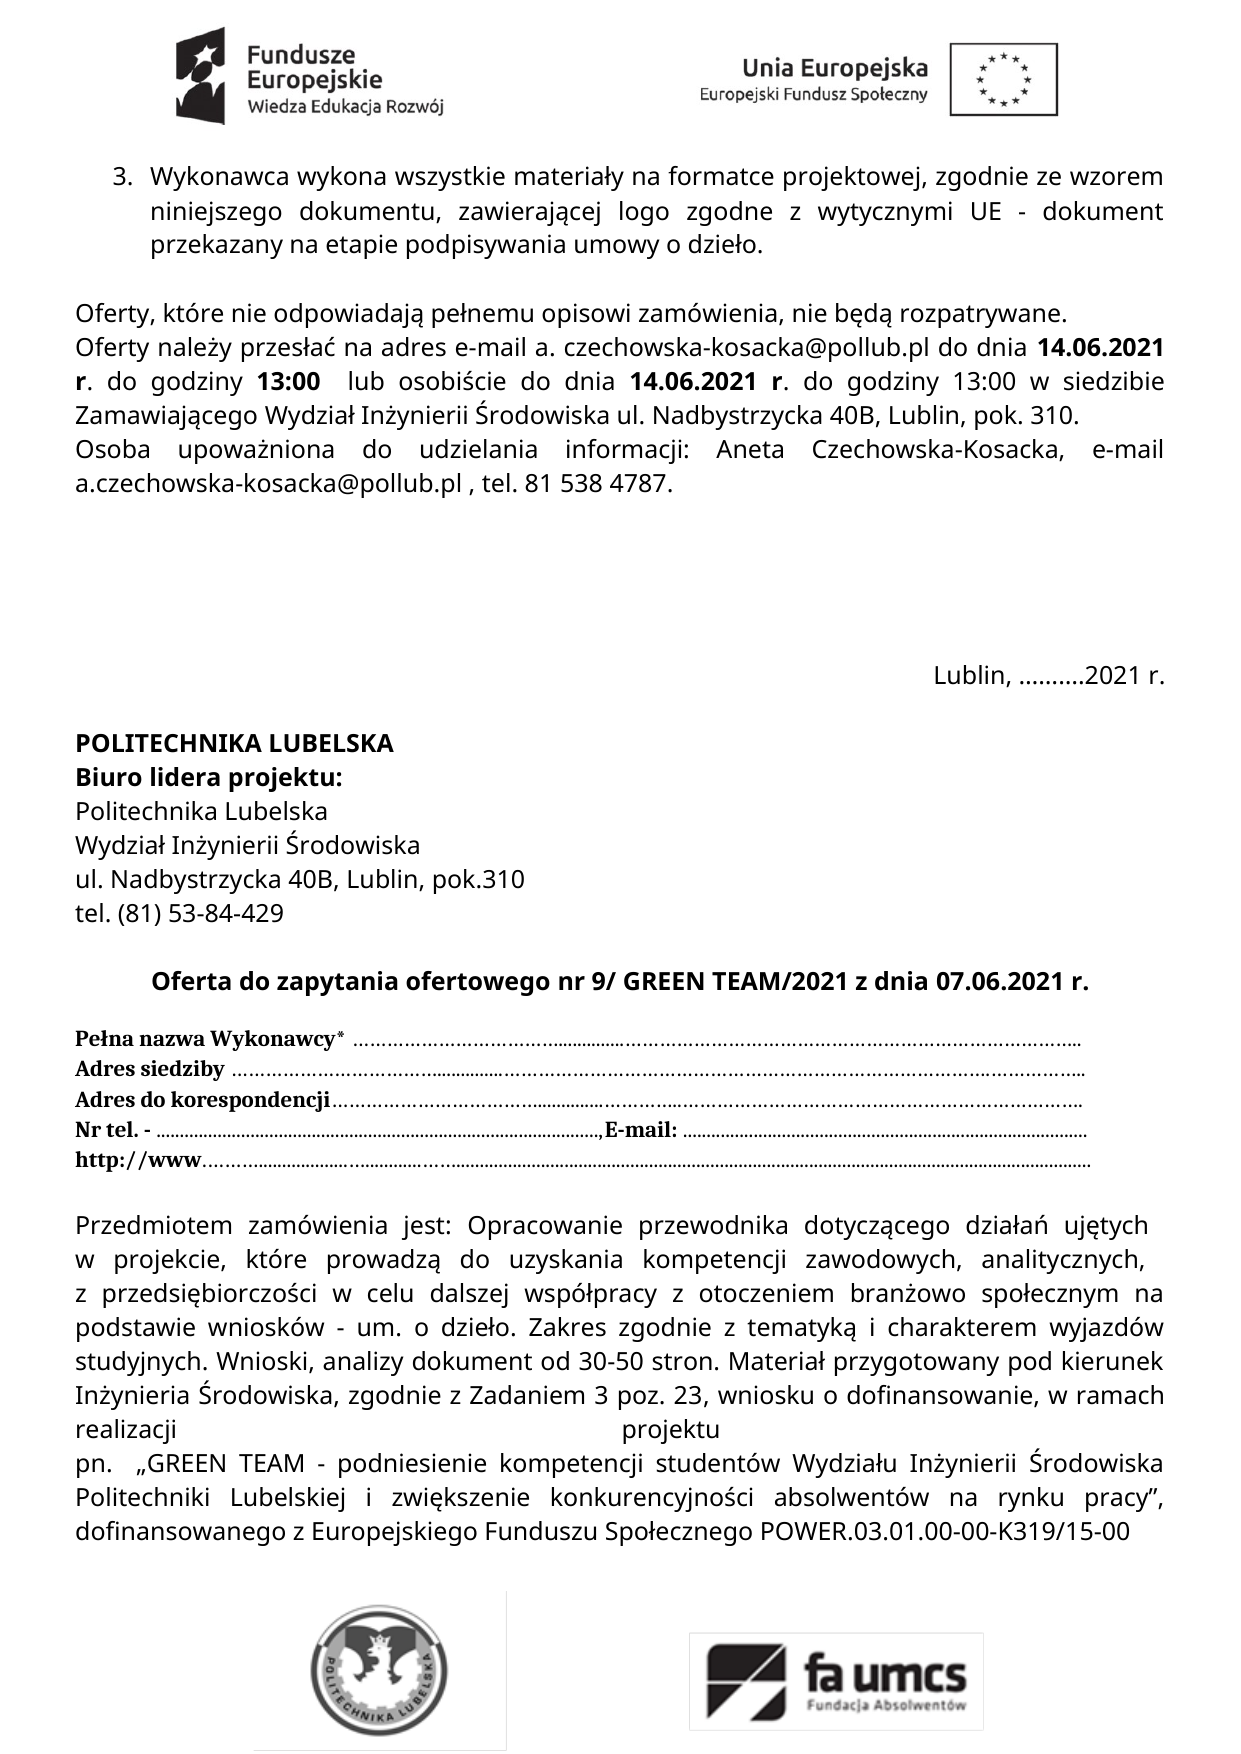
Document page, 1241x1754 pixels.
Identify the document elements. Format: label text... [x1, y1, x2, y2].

text Osoba upoważniona do udzielania informacji: Aneta Czechowska-Kosacka, e-mail a.czechowska-kosacka@pollub.pl , tel. 81 538 4787. [75, 432, 1165, 500]
text Oferty, które nie odpowiadają pełnemu opisowi zamówienia, nie będą rozpatrywane. [75, 295, 1165, 329]
text http://www.………...................…............……....................................................................................................................................... [75, 1147, 1165, 1173]
text Adres siedziby ………………………………..............………………………………………………………………………….…………….. [75, 1056, 1165, 1083]
text tel. (81) 53-84-429 [75, 896, 1165, 930]
text POLITECHNIKA LUBELSKA Biuro lidera projektu: [75, 726, 1165, 794]
text Lublin, ……….2021 r. [75, 657, 1165, 691]
text Adres do korespondencji………………………………..............…………..……………………………………………………………. [75, 1086, 1165, 1113]
text Politechnika Lubelska [75, 794, 1165, 828]
text Oferta do zapytania ofertowego nr 9/ GREEN TEAM/2021 z dnia 07.06.2021 r. [75, 964, 1165, 998]
text Wydział Inżynierii Środowiska [75, 828, 1165, 862]
picture [253, 1591, 987, 1754]
text ul. Nadbystrzycka 40B, Lublin, pok.310 [75, 862, 1165, 896]
text Przedmiotem zamówienia jest: Opracowanie przewodnika dotyczącego działań ujętych w projekcie, które prowadzą do uzyskania kompetencji zawodowych, analitycznych, z przedsiębiorczości w celu dalszej współpracy z otoczeniem branżowo społecznym na podstawie wniosków - um. o dzieło. Zakres zgodnie z tematyką i charakterem wyjazdów studyjnych. Wnioski, analizy dokument od 30-50 stron. Materiał przygotowany pod kierunek Inżynieria Środowiska, zgodnie z Zadaniem 3 poz. 23, wniosku o dofinansowanie, w ramach realizacji projektu pn. „GREEN TEAM - podniesienie kompetencji studentów Wydziału Inżynierii Środowiska Politechniki Lubelskiej i zwiększenie konkurencyjności absolwentów na rynku pracy”, dofinansowanego z Europejskiego Funduszu Społecznego POWER.03.01.00-00-K319/15-00 [75, 1207, 1165, 1548]
text Nr tel. - ..............................................................................................,E-mail: ...................................................................................... [75, 1117, 1165, 1143]
text Oferty należy przesłać na adres e-mail a. czechowska-kosacka@pollub.pl do dnia 14.06.2021 r. do godziny 13:00 lub osobiście do dnia 14.06.2021 r. do godziny 13:00 w siedzibie Zamawiającego Wydział Inżynierii Środowiska ul. Nadbystrzycka 40B, Lublin, pok. 310. [75, 329, 1165, 432]
list Wykonawca wykona wszystkie materiały na formatce projektowej, zgodnie ze wzorem niniejszego dokumentu, zawierającej logo zgodne z wytycznymi UE - dokument przekazany na etapie podpisywania umowy o dzieło. [112, 159, 1165, 261]
text Pełna nazwa Wykonawcy* ………………………………..............…………………………………………………………………….. [75, 1026, 1165, 1052]
picture [152, 3, 1087, 147]
